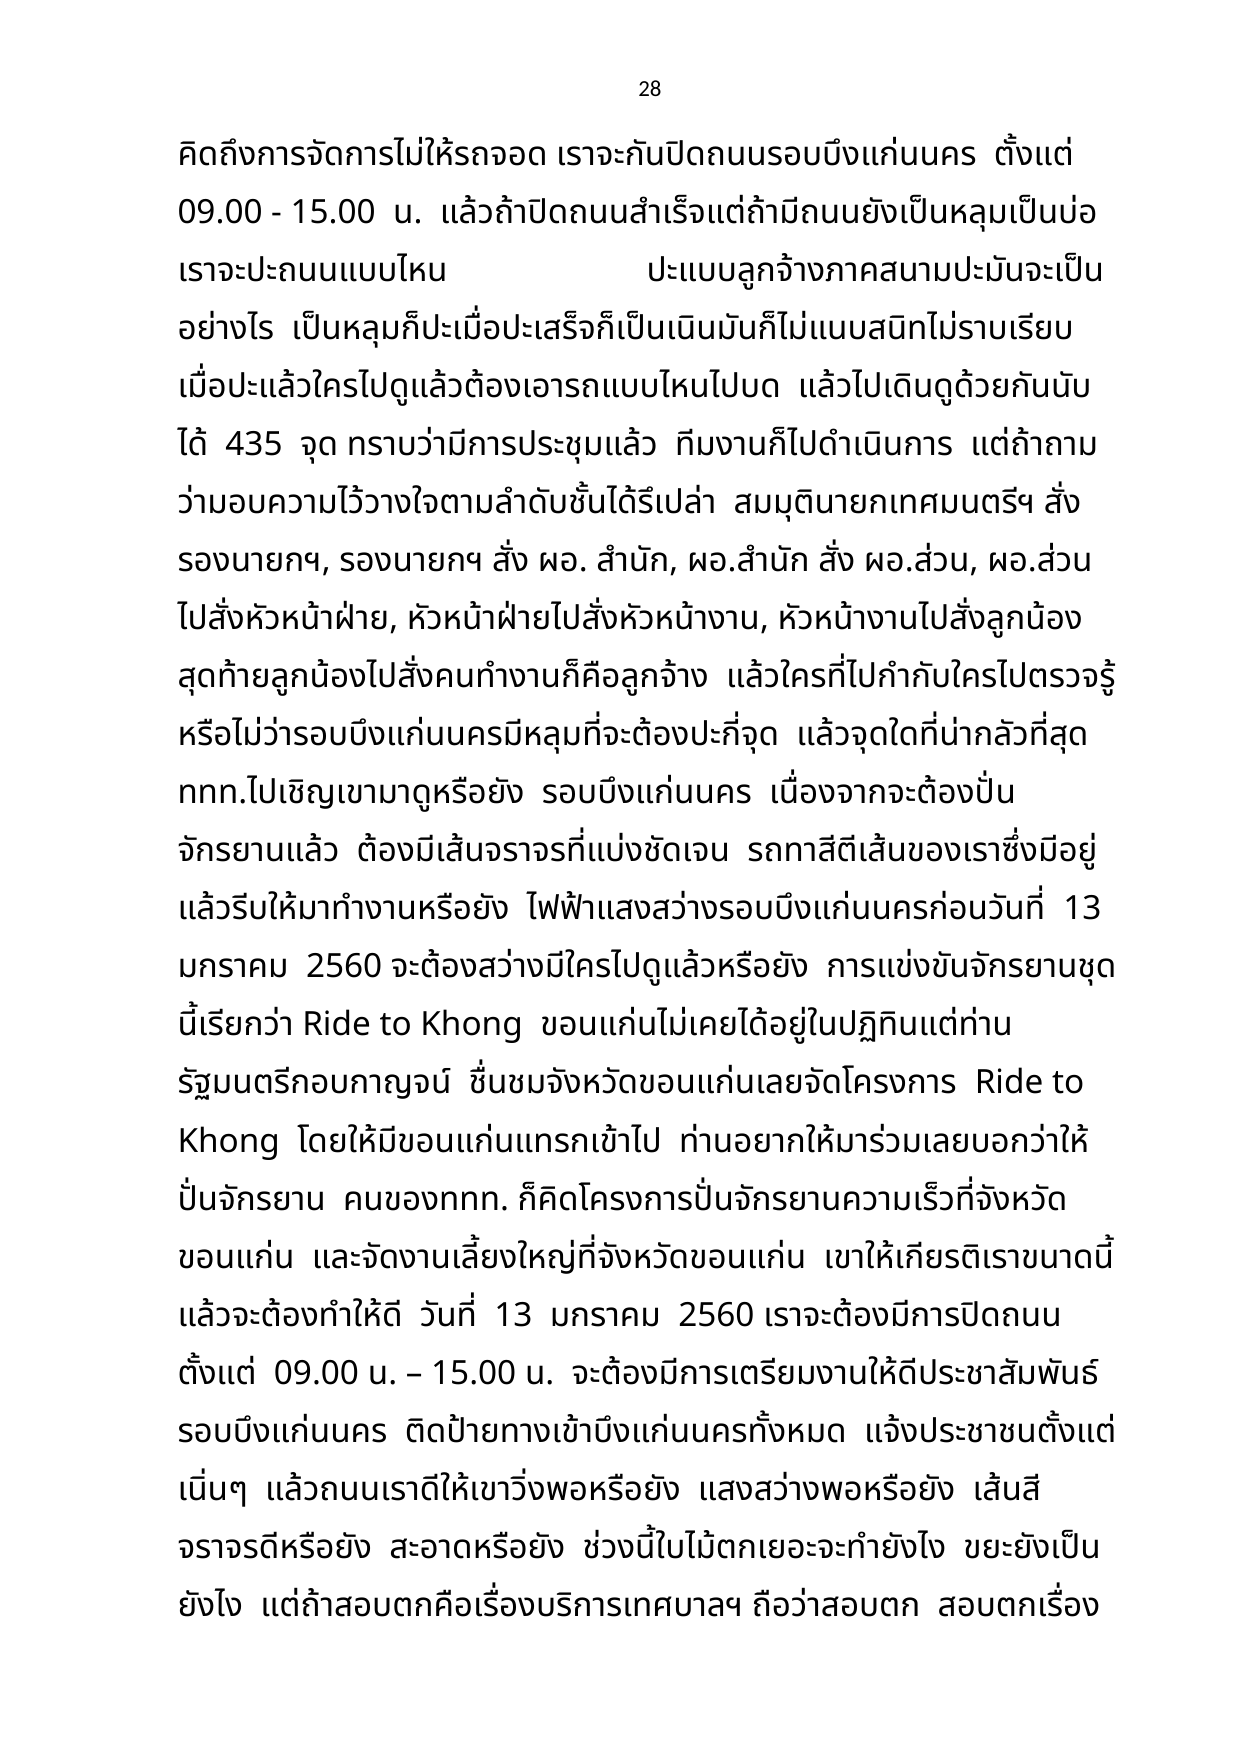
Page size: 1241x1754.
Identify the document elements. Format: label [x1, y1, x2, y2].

text [177, 130, 1122, 1631]
